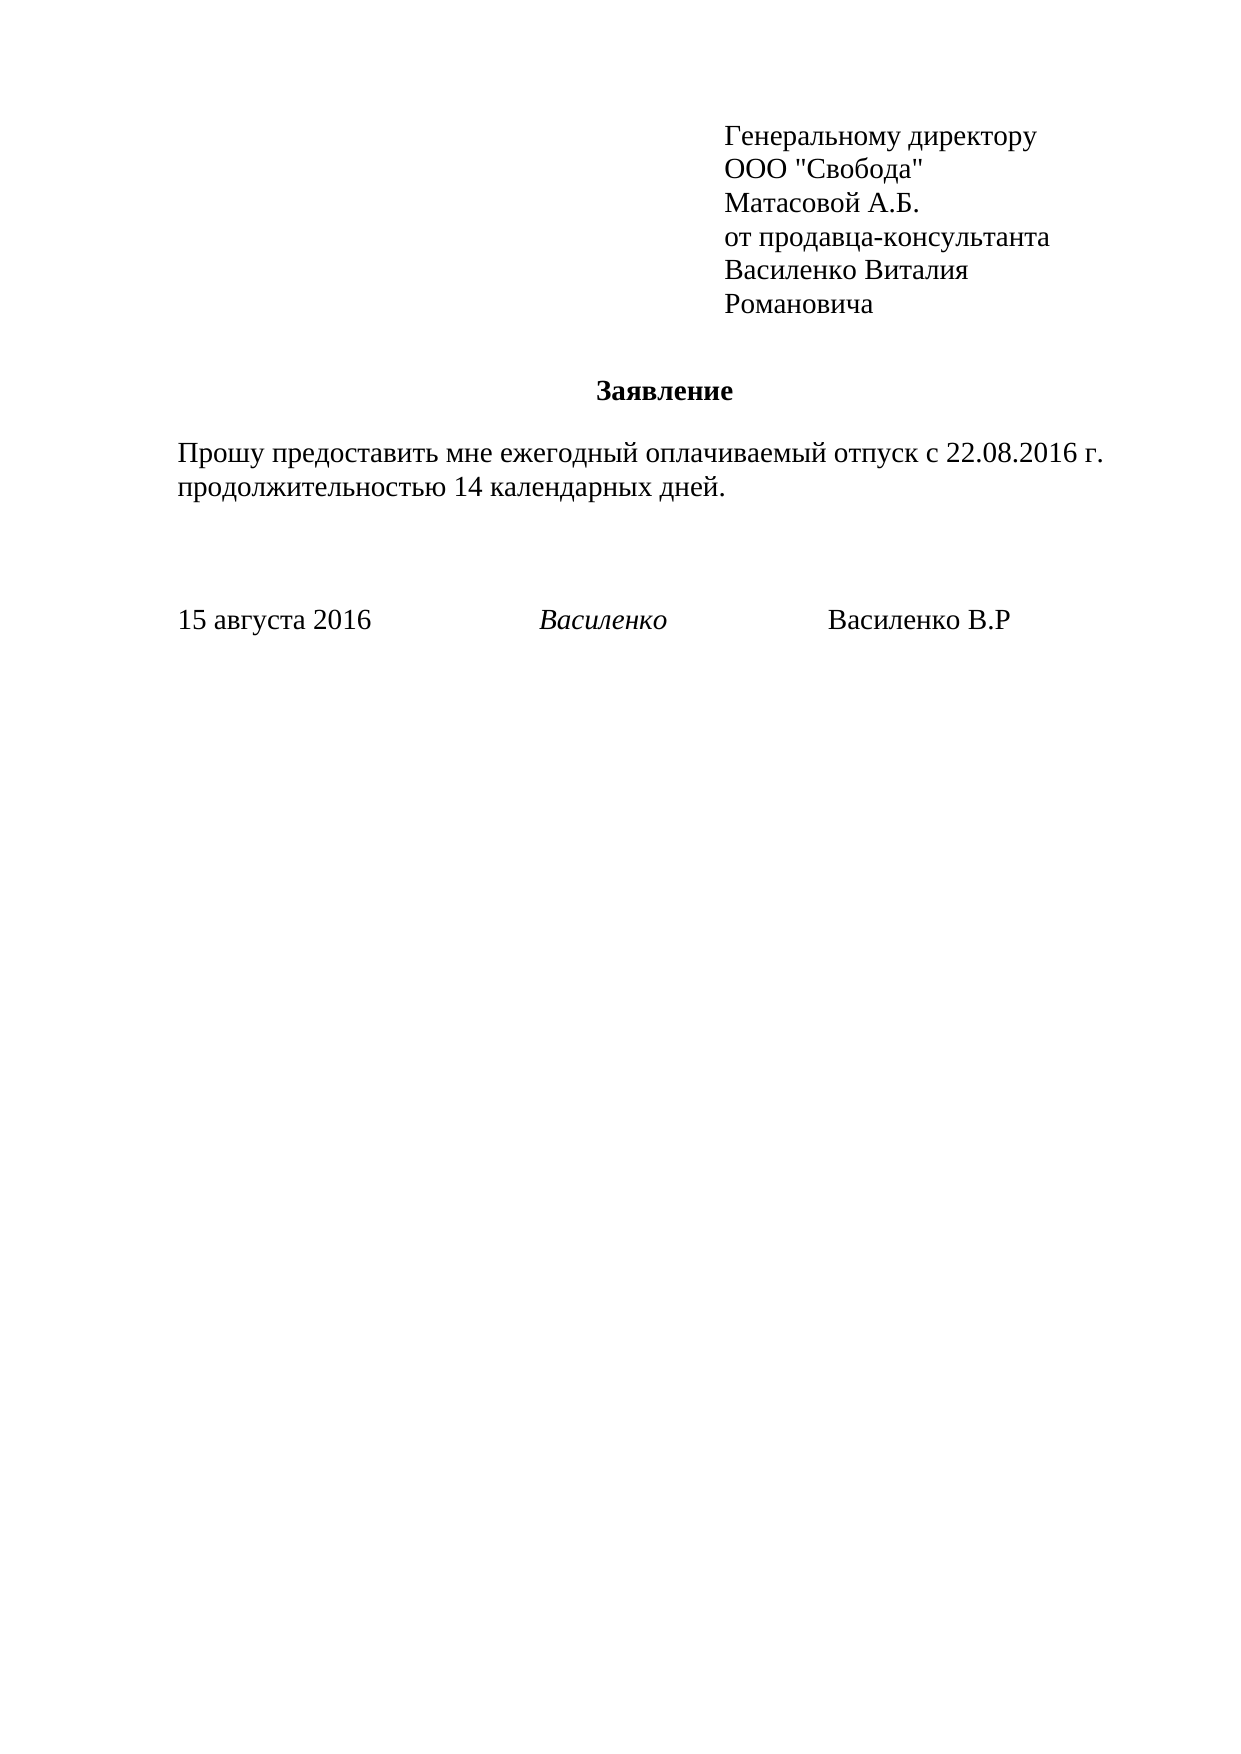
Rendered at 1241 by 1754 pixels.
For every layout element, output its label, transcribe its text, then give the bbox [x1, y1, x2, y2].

text 15 августа 2016 Василенко Василенко В.Р [177, 502, 1152, 636]
text от продавца-консультанта [177, 219, 1152, 252]
text Заявление [177, 373, 1152, 407]
text Прошу предоставить мне ежегодный оплачиваемый отпуск с 22.08.2016 г. продолжительностью 14 календарных дней. [177, 435, 1152, 502]
text Василенко Виталия [177, 252, 1152, 286]
text Матасовой А.Б. [177, 185, 1152, 219]
text Генеральному директору [177, 118, 1152, 152]
text Романовича [177, 286, 1152, 319]
text ООО "Свобода" [177, 152, 1152, 185]
